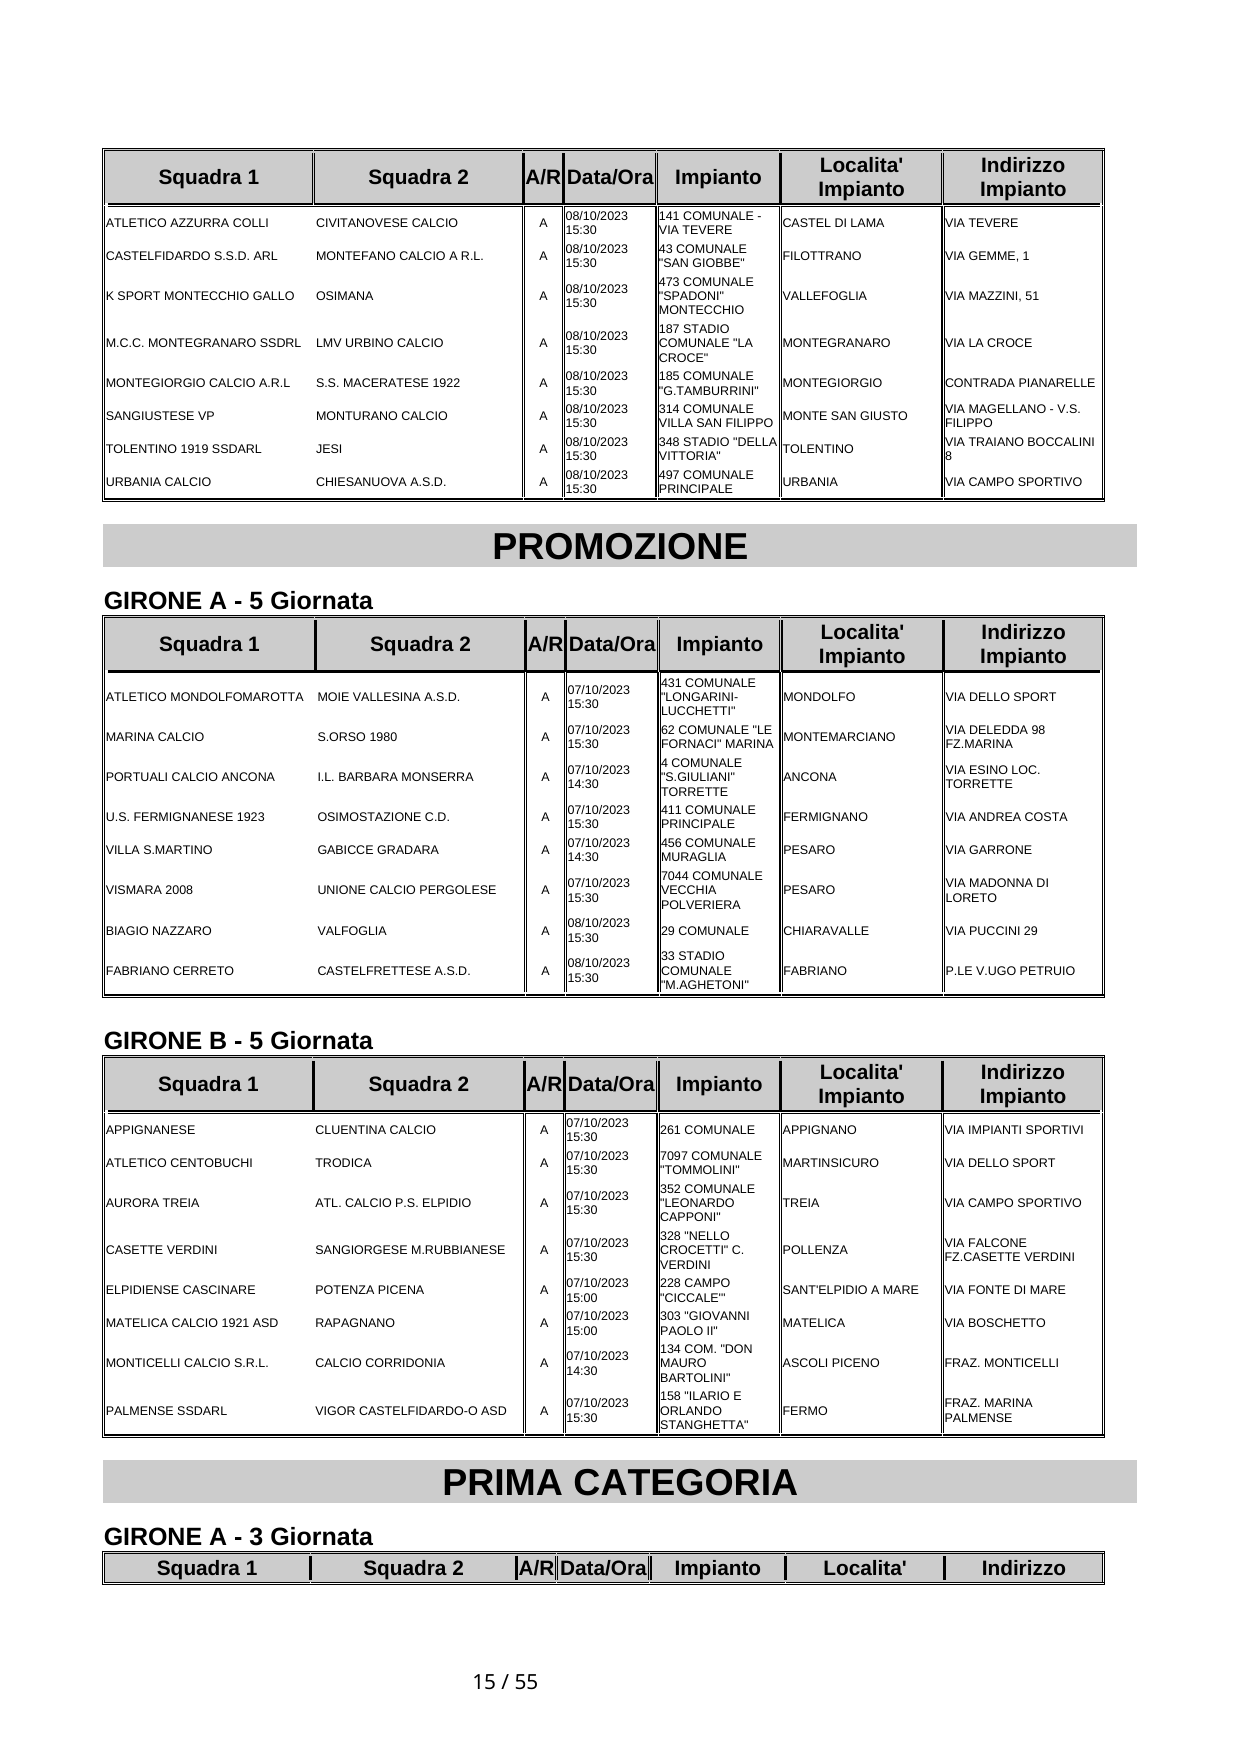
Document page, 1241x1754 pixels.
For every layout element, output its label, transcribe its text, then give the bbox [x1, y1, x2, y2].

table_header Indirizzo Impianto [943, 618, 1102, 670]
table_header A/R [524, 1056, 564, 1110]
table_cell 07/10/2023 15:30 [566, 1114, 656, 1146]
table_header A/R [525, 618, 565, 670]
table_cell VIA MAZZINI, 51 [945, 272, 1102, 319]
table_header Squadra 1 [104, 1056, 313, 1110]
table_cell AURORA TREIA [105, 1179, 313, 1226]
table_cell 07/10/2023 15:30 [567, 721, 657, 753]
table_cell 4 COMUNALE "S.GIULIANI" TORRETTE [661, 754, 779, 801]
table_header Squadra 2 [310, 1554, 516, 1582]
table_cell MONTICELLI CALCIO S.R.L. [105, 1340, 313, 1387]
table_cell 07/10/2023 15:30 [567, 801, 657, 834]
table_cell POTENZA PICENA [313, 1274, 523, 1307]
table_cell PESARO [783, 834, 942, 867]
table_header Data/Ora [564, 1056, 658, 1110]
table_cell APPIGNANO [782, 1114, 941, 1146]
table_cell VISMARA 2008 [105, 867, 315, 914]
table_cell 62 COMUNALE "LE FORNACI" MARINA [661, 721, 779, 753]
table_cell VIA IMPIANTI SPORTIVI [944, 1110, 1102, 1146]
table_cell A [527, 721, 564, 753]
table_cell CALCIO CORRIDONIA [313, 1340, 523, 1387]
table_cell A [527, 801, 564, 834]
table_cell 303 "GIOVANNI PAOLO II" [660, 1307, 779, 1339]
table_cell MATELICA [782, 1307, 941, 1339]
table_cell MATELICA CALCIO 1921 ASD [105, 1307, 313, 1339]
table_cell CASETTE VERDINI [105, 1226, 313, 1274]
table_cell SANGIORGESE M.RUBBIANESE [313, 1226, 523, 1274]
table_cell CIVITANOVESE CALCIO [314, 207, 522, 239]
table_cell 07/10/2023 15:30 [567, 867, 657, 914]
table_cell UNIONE CALCIO PERGOLESE [315, 867, 524, 914]
table_cell 08/10/2023 15:30 [565, 400, 655, 432]
table_cell 07/10/2023 14:30 [567, 834, 657, 867]
table_cell BIAGIO NAZZARO [105, 914, 315, 947]
table_cell POLLENZA [782, 1226, 941, 1274]
table_cell VIA MAGELLANO - V.S. FILIPPO [945, 400, 1102, 432]
table_cell 456 COMUNALE MURAGLIA [661, 834, 779, 867]
table_header Squadra 1 [104, 616, 315, 670]
table_cell A [525, 272, 562, 319]
table_header Data/Ora [565, 618, 659, 670]
table_cell VILLA S.MARTINO [105, 834, 315, 867]
table_cell VIGOR CASTELFIDARDO-O ASD [313, 1387, 524, 1434]
table_cell GABICCE GRADARA [315, 834, 524, 867]
table_cell 185 COMUNALE "G.TAMBURRINI" [659, 367, 779, 399]
table_header Squadra 1 [105, 151, 314, 203]
table_cell 08/10/2023 15:30 [565, 272, 655, 319]
table_cell MONDOLFO [783, 673, 942, 721]
table_cell FERMIGNANO [783, 801, 942, 834]
table_cell 07/10/2023 15:30 [566, 1179, 656, 1226]
table_cell FRAZ. MARINA PALMENSE [942, 1387, 1102, 1434]
table_cell CONTRADA PIANARELLE [945, 367, 1102, 399]
table_cell ELPIDIENSE CASCINARE [105, 1274, 313, 1307]
table_cell 158 "ILARIO E ORLANDO STANGHETTA" [658, 1387, 780, 1434]
text PROMOZIONE [103, 524, 1137, 567]
table_cell 07/10/2023 15:30 [566, 1226, 656, 1274]
table_cell 7044 COMUNALE VECCHIA POLVERIERA [661, 867, 779, 914]
table_cell U.S. FERMIGNANESE 1923 [105, 801, 315, 834]
table_cell A [527, 914, 564, 947]
table_header Data/Ora [563, 151, 657, 203]
text PRIMA CATEGORIA [103, 1460, 1137, 1503]
table_cell 33 STADIO COMUNALE "M.AGHETONI" [659, 947, 781, 994]
table_cell VIA ANDREA COSTA [945, 801, 1102, 834]
table_cell VIA GEMME, 1 [945, 239, 1102, 272]
table_cell A [526, 1307, 563, 1339]
table_cell MARINA CALCIO [105, 721, 315, 753]
table_cell A [526, 1179, 563, 1226]
table_cell 187 STADIO COMUNALE "LA CROCE" [659, 319, 779, 367]
table_cell A [527, 867, 564, 914]
table_cell S.S. MACERATESE 1922 [314, 367, 522, 399]
table_cell FABRIANO CERRETO [105, 947, 315, 994]
table_header Squadra 2 [315, 616, 525, 670]
table_header Squadra 2 [313, 1056, 524, 1110]
table_cell 08/10/2023 15:30 [563, 465, 657, 498]
table_cell 134 COM. "DON MAURO BARTOLINI" [660, 1340, 779, 1387]
table_cell M.C.C. MONTEGRANARO SSDRL [105, 319, 314, 367]
table_cell VIA DELEDDA 98 FZ.MARINA [945, 721, 1102, 753]
table_header Localita' Impianto [780, 151, 943, 203]
table_header Indirizzo Impianto [943, 151, 1102, 203]
table_cell 473 COMUNALE "SPADONI" MONTECCHIO [659, 272, 779, 319]
table_cell VIA ESINO LOC. TORRETTE [945, 754, 1102, 801]
table_header Indirizzo Impianto [942, 1058, 1102, 1110]
table_cell 07/10/2023 15:30 [564, 1387, 658, 1434]
table_cell 07/10/2023 14:30 [566, 1340, 656, 1387]
table_cell CASTEL DI LAMA [782, 207, 941, 239]
table_cell RAPAGNANO [313, 1307, 523, 1339]
table_cell K SPORT MONTECCHIO GALLO [105, 272, 314, 319]
table_cell MONTEGIORGIO [782, 367, 941, 399]
table_cell I.L. BARBARA MONSERRA [315, 754, 524, 801]
table_header Localita' Impianto [780, 1058, 942, 1110]
table_cell A [525, 319, 562, 367]
table_cell LMV URBINO CALCIO [314, 319, 522, 367]
table_cell FILOTTRANO [782, 239, 941, 272]
table_cell ATL. CALCIO P.S. ELPIDIO [313, 1179, 523, 1226]
table_cell VIA TEVERE [945, 203, 1102, 239]
table_header Impianto [657, 149, 780, 203]
table_cell SANGIUSTESE VP [105, 400, 314, 432]
table_cell A [525, 400, 562, 432]
table_cell VIA LA CROCE [945, 319, 1102, 367]
table_cell A [525, 947, 565, 994]
table_cell 08/10/2023 15:30 [565, 319, 655, 367]
table_cell A [526, 1146, 563, 1179]
table_cell TOLENTINO [782, 433, 941, 465]
text GIRONE A - 3 Giornata [103, 1522, 1137, 1551]
table_cell VIA BOSCHETTO [944, 1307, 1102, 1339]
table_header Data/Ora [556, 1552, 650, 1582]
text GIRONE A - 5 Giornata [103, 586, 1137, 615]
table_cell A [527, 834, 564, 867]
table_cell 07/10/2023 15:30 [567, 673, 657, 721]
table_cell 29 COMUNALE [661, 914, 779, 947]
table_cell MARTINSICURO [782, 1146, 941, 1179]
table_cell MONTEMARCIANO [783, 721, 942, 753]
table_cell 43 COMUNALE "SAN GIOBBE" [659, 239, 779, 272]
table_cell VIA CAMPO SPORTIVO [944, 1179, 1102, 1226]
table_cell P.LE V.UGO PETRUIO [943, 947, 1102, 994]
table_cell 261 COMUNALE [660, 1114, 779, 1146]
table_cell 141 COMUNALE - VIA TEVERE [659, 207, 779, 239]
table_cell 228 CAMPO "CICCALE'" [660, 1274, 779, 1307]
table_cell SANT'ELPIDIO A MARE [782, 1274, 941, 1307]
table_cell PESARO [783, 867, 942, 914]
table_cell ATLETICO CENTOBUCHI [105, 1146, 313, 1179]
table_cell VIA CAMPO SPORTIVO [943, 465, 1102, 498]
table_cell CHIARAVALLE [783, 914, 942, 947]
table_cell 07/10/2023 14:30 [567, 754, 657, 801]
table_cell MONTEGIORGIO CALCIO A.R.L [105, 367, 314, 399]
table_cell VALLEFOGLIA [782, 272, 941, 319]
table_cell PALMENSE SSDARL [105, 1387, 313, 1434]
table_cell A [526, 1114, 563, 1146]
table_cell FERMO [780, 1387, 942, 1434]
table_cell VIA MADONNA DI LORETO [945, 867, 1102, 914]
table_header Squadra 2 [314, 149, 523, 203]
table_cell 07/10/2023 15:00 [566, 1274, 656, 1307]
table_cell A [525, 239, 562, 272]
table_cell 314 COMUNALE VILLA SAN FILIPPO [659, 400, 779, 432]
table_cell TRODICA [313, 1146, 523, 1179]
table_cell PORTUALI CALCIO ANCONA [105, 754, 315, 801]
table_header Localita' Impianto [785, 1554, 944, 1582]
table_cell JESI [314, 433, 522, 465]
table_cell ANCONA [783, 754, 942, 801]
table_cell MONTE SAN GIUSTO [782, 400, 941, 432]
table_cell S.ORSO 1980 [315, 721, 524, 753]
table_cell MOIE VALLESINA A.S.D. [315, 673, 524, 721]
table_cell VIA DELLO SPORT [945, 670, 1102, 721]
table_cell VIA PUCCINI 29 [945, 914, 1102, 947]
table_header Impianto [650, 1554, 785, 1582]
table_cell VIA TRAIANO BOCCALINI 8 [945, 433, 1102, 465]
table_cell URBANIA [780, 465, 943, 498]
table_cell CLUENTINA CALCIO [313, 1114, 523, 1146]
table_header Impianto [659, 616, 781, 670]
table_cell MONTURANO CALCIO [314, 400, 522, 432]
table_cell 08/10/2023 15:30 [565, 239, 655, 272]
table_cell 08/10/2023 15:30 [565, 433, 655, 465]
table_cell URBANIA CALCIO [105, 465, 314, 498]
table_cell ATLETICO AZZURRA COLLI [105, 203, 314, 239]
table_cell OSIMANA [314, 272, 522, 319]
table_cell 328 "NELLO CROCETTI" C. VERDINI [660, 1226, 779, 1274]
table_header Squadra 1 [105, 1554, 310, 1582]
table_header Localita' Impianto [781, 618, 943, 670]
table_cell 07/10/2023 15:30 [566, 1146, 656, 1179]
table_cell A [526, 1274, 563, 1307]
table_cell A [524, 1387, 564, 1434]
table_cell 411 COMUNALE PRINCIPALE [661, 801, 779, 834]
table_cell VIA FONTE DI MARE [944, 1274, 1102, 1307]
table_cell TREIA [782, 1179, 941, 1226]
table_cell MONTEFANO CALCIO A R.L. [314, 239, 522, 272]
table_cell APPIGNANESE [105, 1110, 313, 1146]
table_cell A [527, 673, 564, 721]
table_cell TOLENTINO 1919 SSDARL [105, 433, 314, 465]
table_header A/R [523, 151, 563, 203]
table_cell ATLETICO MONDOLFOMAROTTA [105, 670, 315, 721]
table_header Indirizzo Impianto [944, 1554, 1102, 1582]
table_cell A [525, 367, 562, 399]
table_cell 08/10/2023 15:30 [565, 367, 655, 399]
table_cell MONTEGRANARO [782, 319, 941, 367]
table_cell FRAZ. MONTICELLI [944, 1340, 1102, 1387]
table_cell A [523, 465, 563, 498]
table_cell A [525, 207, 562, 239]
table_cell VIA FALCONE FZ.CASETTE VERDINI [944, 1226, 1102, 1274]
table_header A/R [516, 1554, 556, 1582]
table_cell CASTELFIDARDO S.S.D. ARL [105, 239, 314, 272]
table_cell VIA GARRONE [945, 834, 1102, 867]
table_cell 431 COMUNALE "LONGARINI-LUCCHETTI" [661, 673, 779, 721]
table_cell VIA DELLO SPORT [944, 1146, 1102, 1179]
table_header Impianto [658, 1058, 780, 1110]
table_cell 08/10/2023 15:30 [565, 947, 659, 994]
table_cell A [526, 1226, 563, 1274]
table_cell 7097 COMUNALE "TOMMOLINI" [660, 1146, 779, 1179]
table_cell CASTELFRETTESE A.S.D. [315, 947, 525, 994]
table_cell 497 COMUNALE PRINCIPALE [657, 465, 780, 498]
table_cell OSIMOSTAZIONE C.D. [315, 801, 524, 834]
table_cell ASCOLI PICENO [782, 1340, 941, 1387]
table_cell 08/10/2023 15:30 [565, 207, 655, 239]
table_cell A [527, 754, 564, 801]
table_cell 348 STADIO "DELLA VITTORIA" [659, 433, 779, 465]
table_cell VALFOGLIA [315, 914, 524, 947]
table_cell 08/10/2023 15:30 [567, 914, 657, 947]
table_cell 07/10/2023 15:00 [566, 1307, 656, 1339]
table_cell A [525, 433, 562, 465]
table_cell 352 COMUNALE "LEONARDO CAPPONI" [660, 1179, 779, 1226]
table_cell CHIESANUOVA A.S.D. [314, 465, 523, 498]
text GIRONE B - 5 Giornata [103, 1026, 1137, 1055]
table_cell FABRIANO [781, 947, 943, 994]
table_cell A [526, 1340, 563, 1387]
